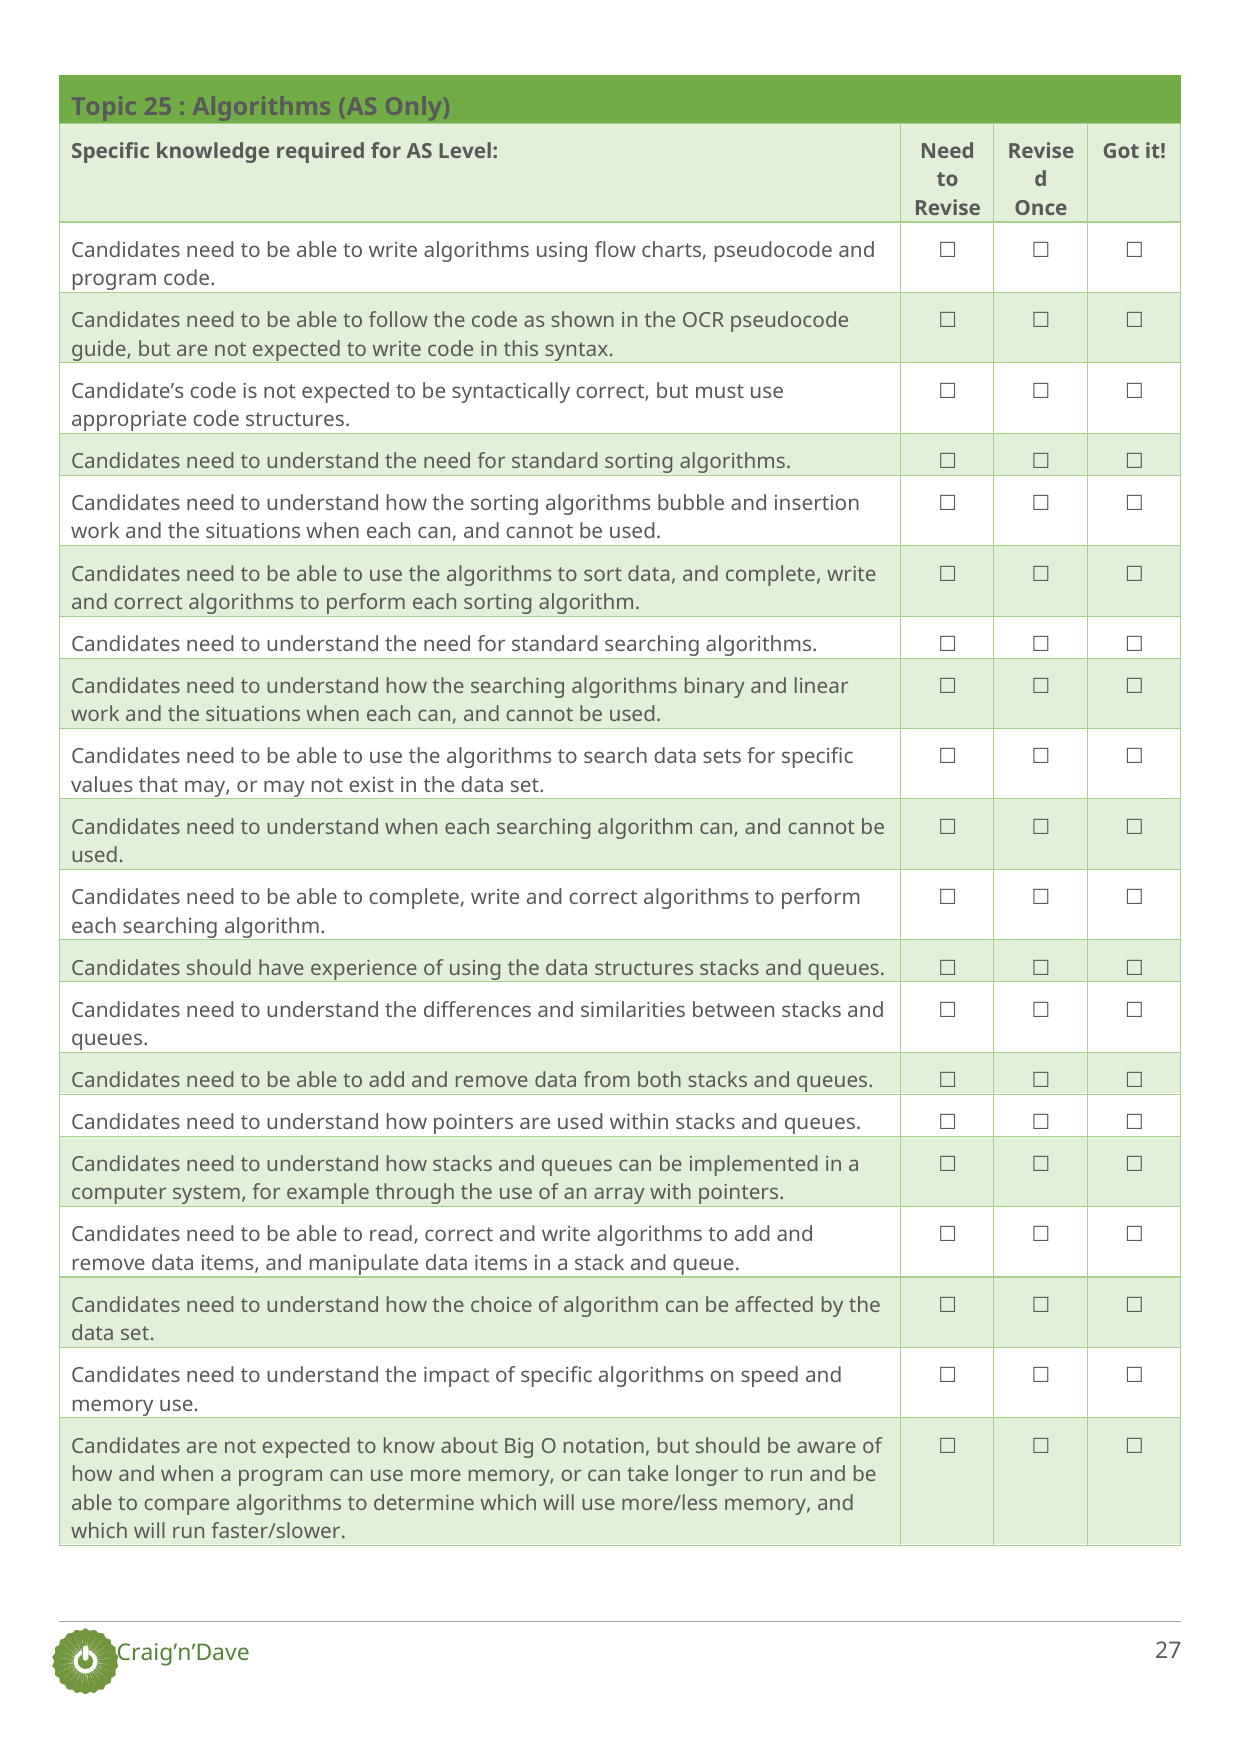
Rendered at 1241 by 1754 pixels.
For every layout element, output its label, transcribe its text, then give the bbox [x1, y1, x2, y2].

table_cell Candidates need to be able to add and remove data from both stacks and queues. [60, 1053, 900, 1093]
table_cell Candidates need to understand how pointers are used within stacks and queues. [60, 1095, 900, 1136]
table_cell Got it! [1088, 124, 1180, 221]
table_cell Candidates need to understand the differences and similarities between stacks and queues. [60, 982, 900, 1052]
table_cell Candidate’s code is not expected to be syntactically correct, but must use appropriate code structures. [60, 363, 900, 433]
table_cell Candidates need to understand how stacks and queues can be implemented in a computer system, for example through the use of an array with pointers. [60, 1137, 900, 1206]
table_cell Candidates need to understand how the searching algorithms binary and linear work and the situations when each can, and cannot be used. [60, 659, 900, 728]
table_cell Candidates need to be able to read, correct and write algorithms to add and remove data items, and manipulate data items in a stack and queue. [60, 1207, 900, 1276]
table_cell Candidates need to be able to complete, write and correct algorithms to perform each searching algorithm. [60, 870, 900, 939]
table_cell Revised Once [994, 124, 1087, 221]
picture [50, 1626, 120, 1696]
table_cell Candidates need to be able to write algorithms using flow charts, pseudocode and program code. [60, 223, 900, 292]
table_header Topic 25 : Algorithms (AS Only) [60, 76, 1180, 123]
table_cell Candidates need to be able to follow the code as shown in the OCR pseudocode guide, but are not expected to write code in this syntax. [60, 293, 900, 362]
table_cell Candidates are not expected to know about Big O notation, but should be aware of how and when a program can use more memory, or can take longer to run and be able to compare algorithms to determine which will use more/less memory, and which will run faster/slower. [60, 1418, 900, 1544]
table_cell Candidates need to understand how the sorting algorithms bubble and insertion work and the situations when each can, and cannot be used. [60, 476, 900, 545]
table_cell Candidates should have experience of using the data structures stacks and queues. [60, 940, 900, 981]
table_cell Candidates need to understand when each searching algorithm can, and cannot be used. [60, 799, 900, 869]
table_cell Candidates need to be able to use the algorithms to search data sets for specific values that may, or may not exist in the data set. [60, 729, 900, 798]
table_cell Candidates need to understand how the choice of algorithm can be affected by the data set. [60, 1278, 900, 1347]
table_cell Candidates need to be able to use the algorithms to sort data, and complete, write and correct algorithms to perform each sorting algorithm. [60, 546, 900, 616]
table_cell Candidates need to understand the impact of specific algorithms on speed and memory use. [60, 1348, 900, 1417]
table_cell Candidates need to understand the need for standard searching algorithms. [60, 617, 900, 657]
table_cell Specific knowledge required for AS Level: [60, 124, 900, 221]
table_cell Need to Revise [901, 124, 993, 221]
table_cell Candidates need to understand the need for standard sorting algorithms. [60, 434, 900, 475]
